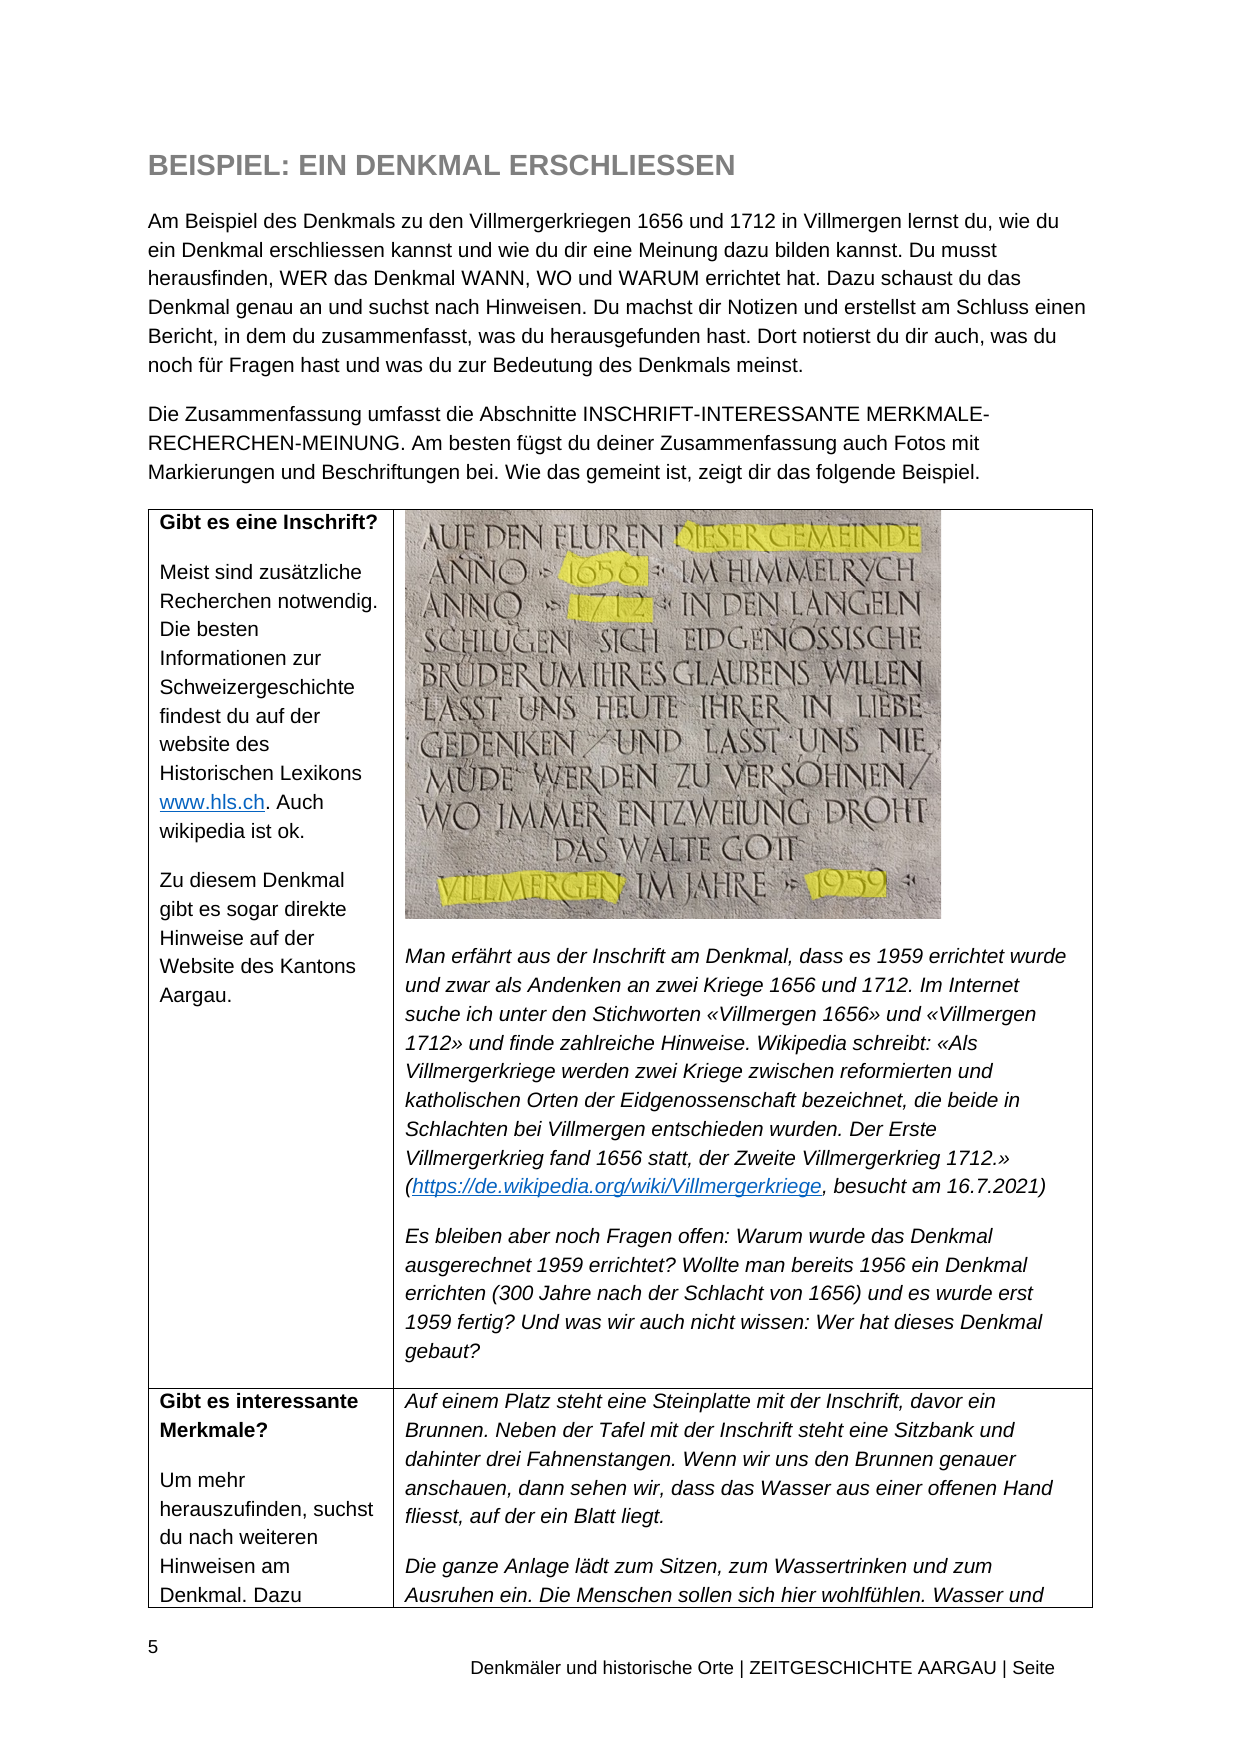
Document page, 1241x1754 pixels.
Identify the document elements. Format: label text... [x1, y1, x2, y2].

table_header Man erfährt aus der Inschrift am Denkmal, dass es 1959 errichtet wurde und zwar als Andenken an zwei Kriege 1656 und 1712. Im Internet suche ich unter den Stichworten «Villmergen 1656» und «Villmergen 1712» und finde zahlreiche Hinweise. Wikipedia schreibt: «Als Villmergerkriege werden zwei Kriege zwischen reformierten und katholischen Orten der Eidgenossenschaft bezeichnet, die beide in Schlachten bei Villmergen entschieden wurden. Der Erste Villmergerkrieg fand 1656 statt, der Zweite Villmergerkrieg 1712.» (https://de.wikipedia.org/wiki/Villmergerkriege, besucht am 16.7.2021) Es bleiben aber noch Fragen offen: Warum wurde das Denkmal ausgerechnet 1959 errichtet? Wollte man bereits 1956 ein Denkmal errichten (300 Jahre nach der Schlacht von 1656) und es wurde erst 1959 fertig? Und was wir auch nicht wissen: Wer hat dieses Denkmal gebaut? [394, 510, 1092, 1388]
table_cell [149, 1389, 393, 1607]
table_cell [394, 1389, 1092, 1607]
picture [405, 510, 942, 919]
text Am Beispiel des Denkmals zu den Villmergerkriegen 1656 und 1712 in Villmergen lernst du, wie du ein Denkmal erschliessen kannst und wie du dir eine Meinung dazu bilden kannst. Du musst herausfinden, WER das Denkmal WANN, WO und WARUM errichtet hat. Dazu schaust du das Denkmal genau an und suchst nach Hinweisen. Du machst dir Notizen und erstellst am Schluss einen Bericht, in dem du zusammenfasst, was du herausgefunden hast. Dort notierst du dir auch, was du noch für Fragen hast und was du zur Bedeutung des Denkmals meinst. [148, 209, 1093, 376]
table_header Gibt es eine Inschrift? Meist sind zusätzliche Recherchen notwendig. Die besten Informationen zur Schweizergeschichte findest du auf der website des Historischen Lexikons www.hls.ch. Auch wikipedia ist ok. Zu diesem Denkmal gibt es sogar direkte Hinweise auf der Website des Kantons Aargau. [149, 510, 393, 1388]
text Die Zusammenfassung umfasst die Abschnitte INSCHRIFT-INTERESSANTE MERKMALE-RECHERCHEN-MEINUNG. Am besten fügst du deiner Zusammenfassung auch Fotos mit Markierungen und Beschriftungen bei. Wie das gemeint ist, zeigt dir das folgende Beispiel. [148, 402, 1093, 483]
text Beispiel: Ein Denkmal erschliessen [148, 148, 1093, 181]
